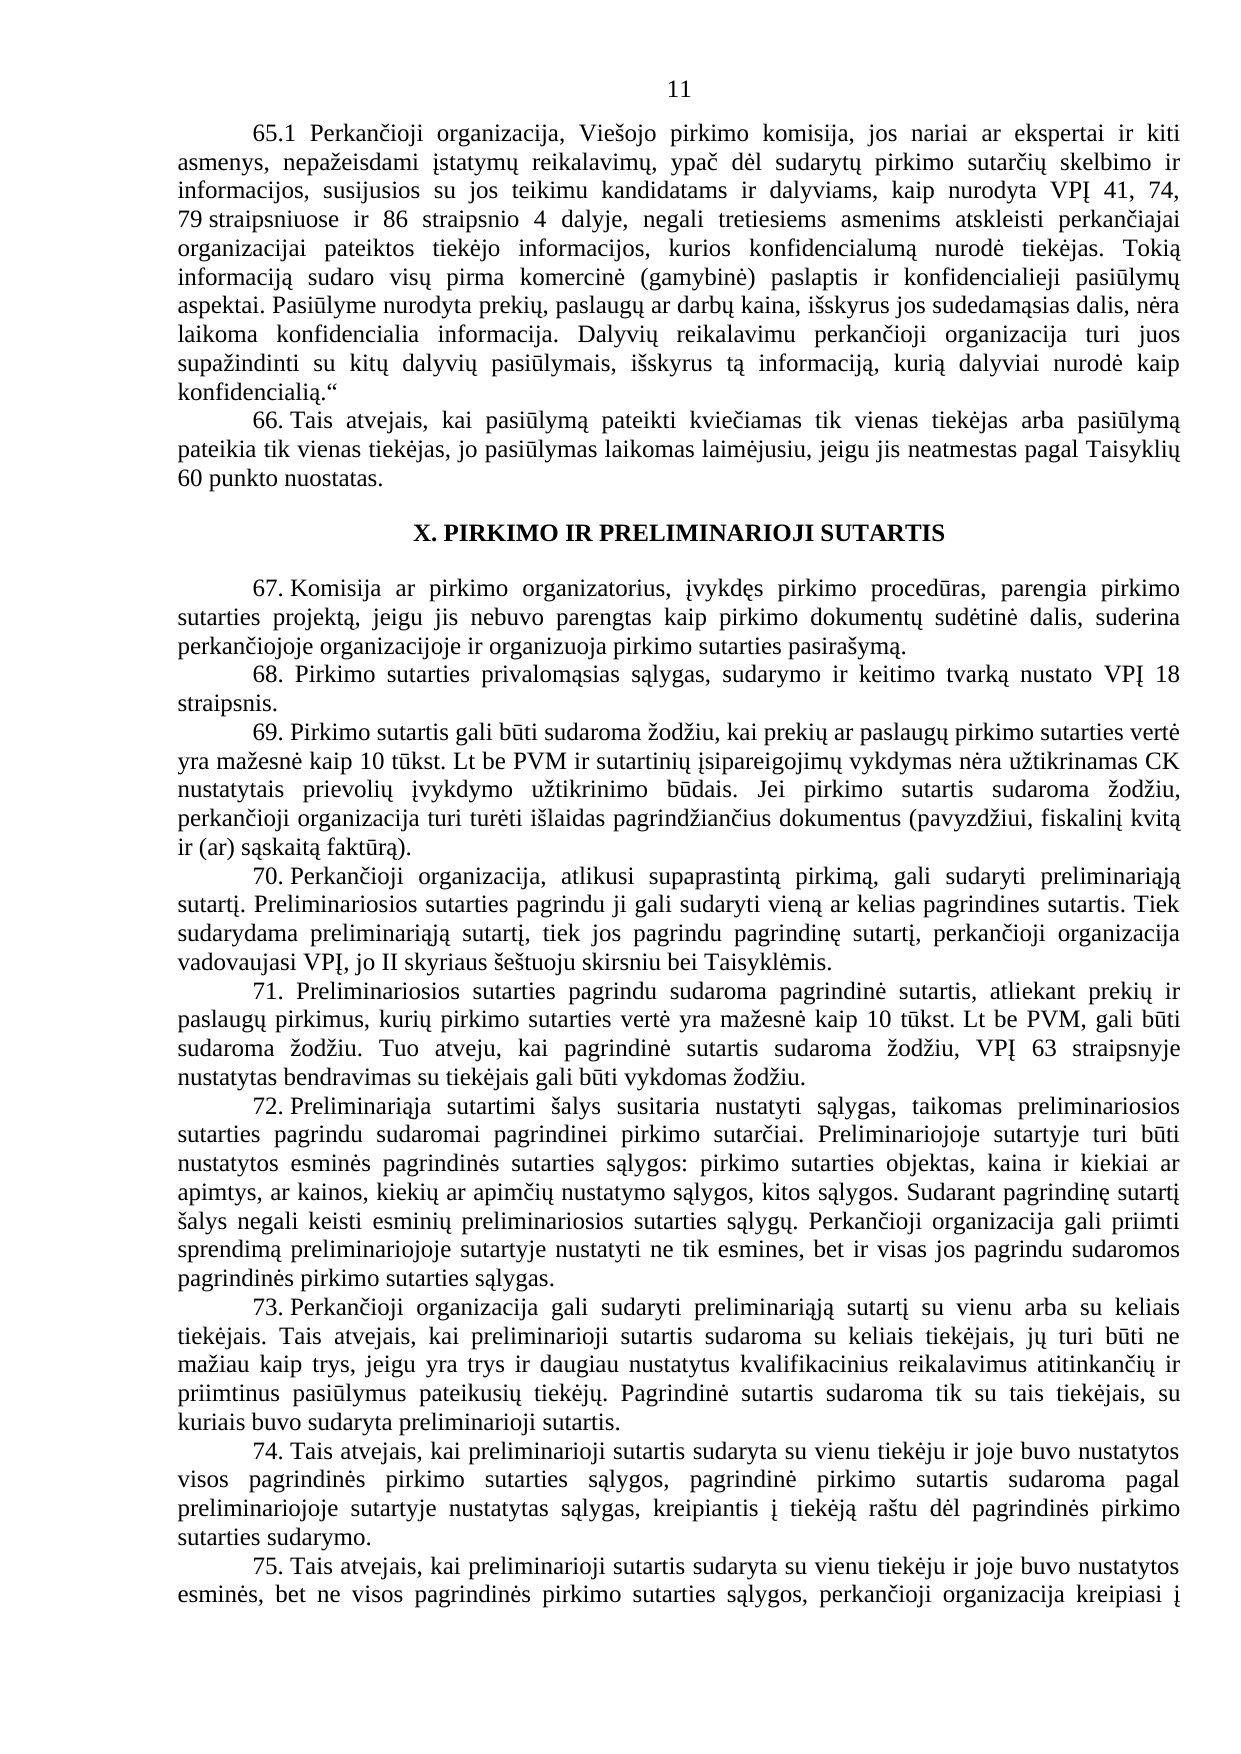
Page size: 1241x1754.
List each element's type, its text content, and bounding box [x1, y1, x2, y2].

text X. PIRKIMO IR PRELIMINARIOJI SUTARTIS [177, 518, 1181, 547]
text 66. Tais atvejais, kai pasiūlymą pateikti kviečiamas tik vienas tiekėjas arba pasiūlymą pateikia tik vienas tiekėjas, jo pasiūlymas laikomas laimėjusiu, jeigu jis neatmestas pagal Taisyklių 60 punkto nuostatas. [177, 406, 1181, 492]
text 67. Komisija ar pirkimo organizatorius, įvykdęs pirkimo procedūras, parengia pirkimo sutarties projektą, jeigu jis nebuvo parengtas kaip pirkimo dokumentų sudėtinė dalis, suderina perkančiojoje organizacijoje ir organizuoja pirkimo sutarties pasirašymą. [177, 573, 1181, 659]
text 65.1 Perkančioji organizacija, Viešojo pirkimo komisija, jos nariai ar ekspertai ir kiti asmenys, nepažeisdami įstatymų reikalavimų, ypač dėl sudarytų pirkimo sutarčių skelbimo ir informacijos, susijusios su jos teikimu kandidatams ir dalyviams, kaip nurodyta VPĮ 41, 74, 79 straipsniuose ir 86 straipsnio 4 dalyje, negali tretiesiems asmenims atskleisti perkančiajai organizacijai pateiktos tiekėjo informacijos, kurios konfidencialumą nurodė tiekėjas. Tokią informaciją sudaro visų pirma komercinė (gamybinė) paslaptis ir konfidencialieji pasiūlymų aspektai. Pasiūlyme nurodyta prekių, paslaugų ar darbų kaina, išskyrus jos sudedamąsias dalis, nėra laikoma konfidencialia informacija. Dalyvių reikalavimu perkančioji organizacija turi juos supažindinti su kitų dalyvių pasiūlymais, išskyrus tą informaciją, kurią dalyviai nurodė kaip konfidencialią.“ [177, 118, 1181, 406]
text 71. Preliminariosios sutarties pagrindu sudaroma pagrindinė sutartis, atliekant prekių ir paslaugų pirkimus, kurių pirkimo sutarties vertė yra mažesnė kaip 10 tūkst. Lt be PVM, gali būti sudaroma žodžiu. Tuo atveju, kai pagrindinė sutartis sudaroma žodžiu, VPĮ 63 straipsnyje nustatytas bendravimas su tiekėjais gali būti vykdomas žodžiu. [177, 976, 1181, 1091]
text 70. Perkančioji organizacija, atlikusi supaprastintą pirkimą, gali sudaryti preliminariąją sutartį. Preliminariosios sutarties pagrindu ji gali sudaryti vieną ar kelias pagrindines sutartis. Tiek sudarydama preliminariąją sutartį, tiek jos pagrindu pagrindinę sutartį, perkančioji organizacija vadovaujasi VPĮ, jo II skyriaus šeštuoju skirsniu bei Taisyklėmis. [177, 861, 1181, 976]
text 69. Pirkimo sutartis gali būti sudaroma žodžiu, kai prekių ar paslaugų pirkimo sutarties vertė yra mažesnė kaip 10 tūkst. Lt be PVM ir sutartinių įsipareigojimų vykdymas nėra užtikrinamas CK nustatytais prievolių įvykdymo užtikrinimo būdais. Jei pirkimo sutartis sudaroma žodžiu, perkančioji organizacija turi turėti išlaidas pagrindžiančius dokumentus (pavyzdžiui, fiskalinį kvitą ir (ar) sąskaitą faktūrą). [177, 717, 1181, 861]
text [177, 1551, 1181, 1608]
text 68. Pirkimo sutarties privalomąsias sąlygas, sudarymo ir keitimo tvarką nustato VPĮ 18 straipsnis. [177, 659, 1181, 717]
text 74. Tais atvejais, kai preliminarioji sutartis sudaryta su vienu tiekėju ir joje buvo nustatytos visos pagrindinės pirkimo sutarties sąlygos, pagrindinė pirkimo sutartis sudaroma pagal preliminariojoje sutartyje nustatytas sąlygas, kreipiantis į tiekėją raštu dėl pagrindinės pirkimo sutarties sudarymo. [177, 1436, 1181, 1551]
text 73. Perkančioji organizacija gali sudaryti preliminariąją sutartį su vienu arba su keliais tiekėjais. Tais atvejais, kai preliminarioji sutartis sudaroma su keliais tiekėjais, jų turi būti ne mažiau kaip trys, jeigu yra trys ir daugiau nustatytus kvalifikacinius reikalavimus atitinkančių ir priimtinus pasiūlymus pateikusių tiekėjų. Pagrindinė sutartis sudaroma tik su tais tiekėjais, su kuriais buvo sudaryta preliminarioji sutartis. [177, 1292, 1181, 1436]
text 72. Preliminariąja sutartimi šalys susitaria nustatyti sąlygas, taikomas preliminariosios sutarties pagrindu sudaromai pagrindinei pirkimo sutarčiai. Preliminariojoje sutartyje turi būti nustatytos esminės pagrindinės sutarties sąlygos: pirkimo sutarties objektas, kaina ir kiekiai ar apimtys, ar kainos, kiekių ar apimčių nustatymo sąlygos, kitos sąlygos. Sudarant pagrindinę sutartį šalys negali keisti esminių preliminariosios sutarties sąlygų. Perkančioji organizacija gali priimti sprendimą preliminariojoje sutartyje nustatyti ne tik esmines, bet ir visas jos pagrindu sudaromos pagrindinės pirkimo sutarties sąlygas. [177, 1091, 1181, 1292]
